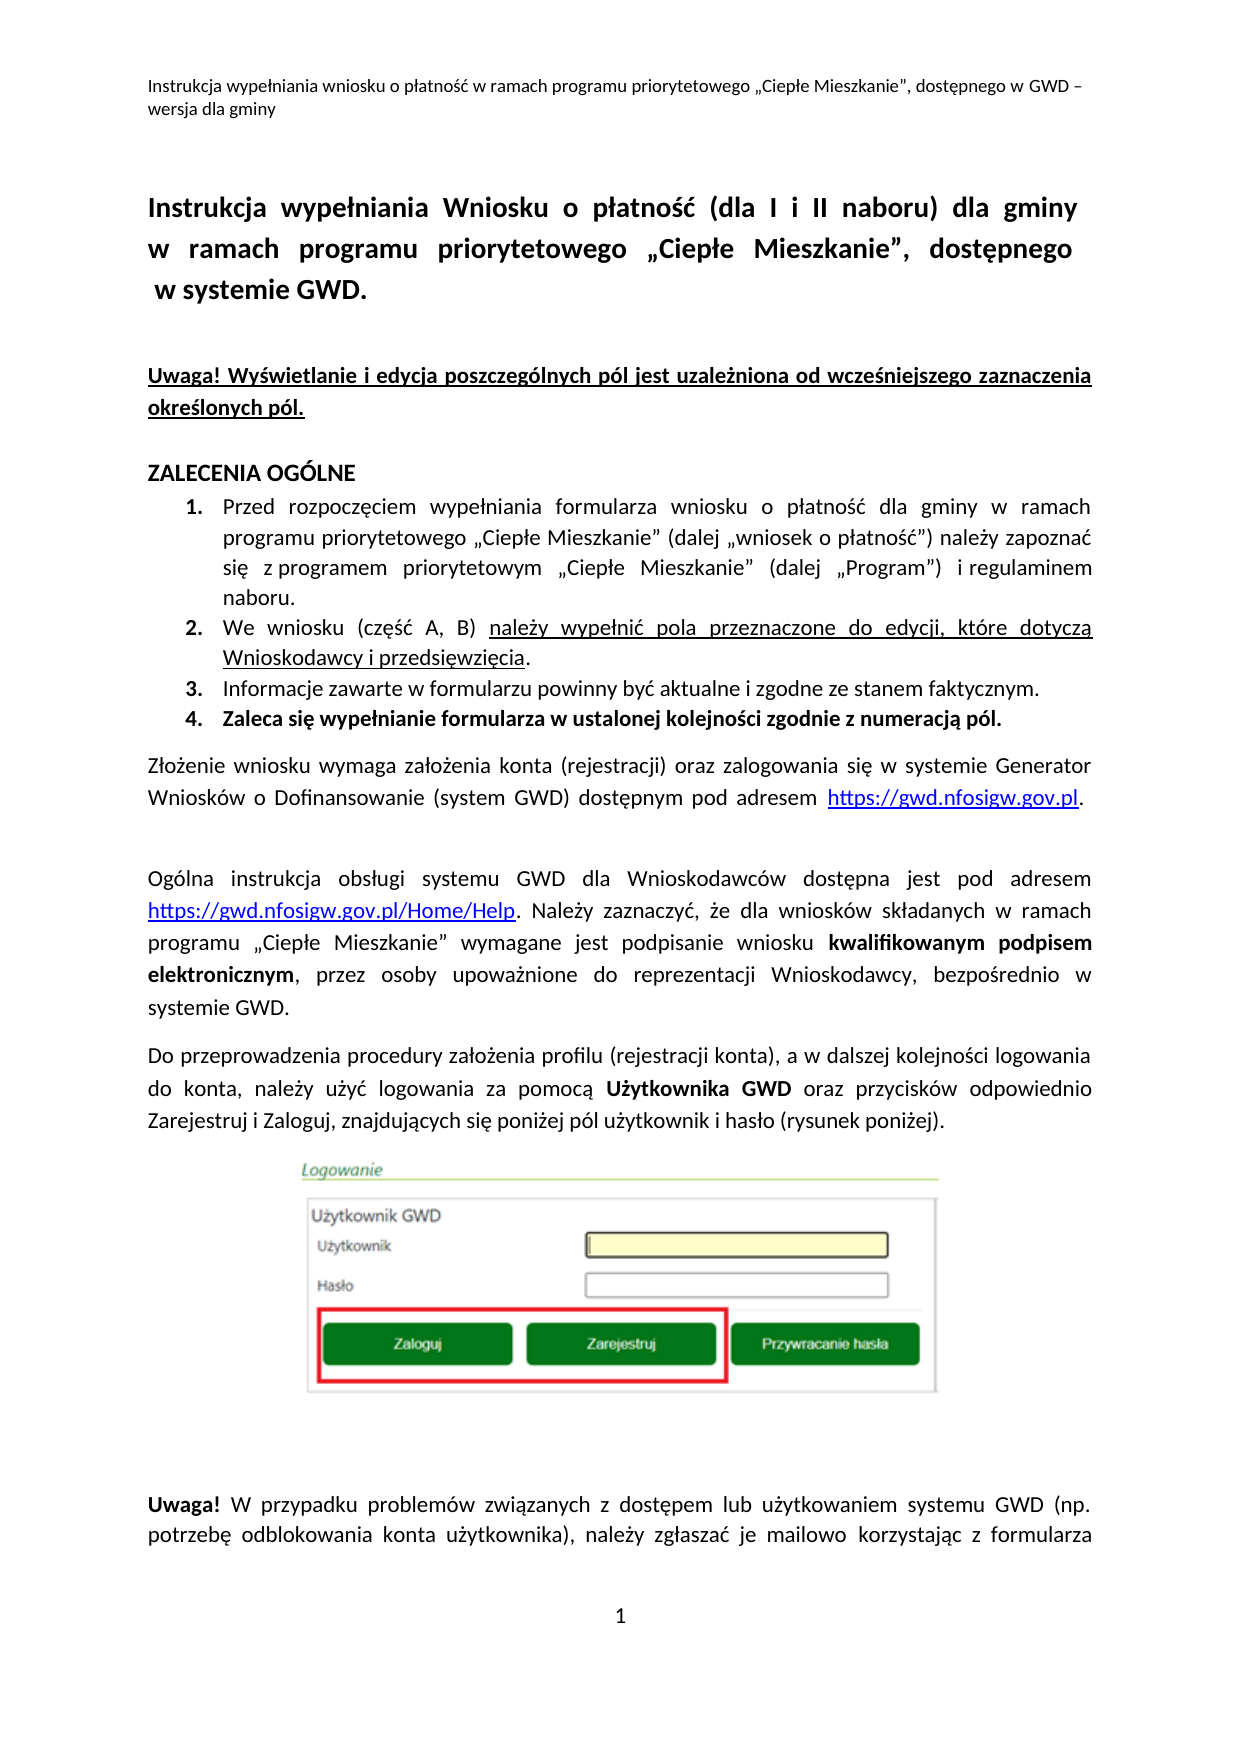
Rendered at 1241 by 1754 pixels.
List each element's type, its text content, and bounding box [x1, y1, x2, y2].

list Informacje zawarte w formularzu powinny być aktualne i zgodne ze stanem faktycznym. [185, 674, 1093, 702]
text Złożenie wniosku wymaga założenia konta (rejestracji) oraz zalogowania się w systemie Generator Wniosków o Dofinansowanie (system GWD) dostępnym pod adresem https://gwd.nfosigw.gov.pl. [148, 751, 1093, 843]
text ZALECENIA OGÓLNE [148, 457, 1093, 488]
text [148, 1490, 1093, 1548]
list We wniosku (część A, B) należy wypełnić pola przeznaczone do edycji, które dotyczą Wnioskodawcy i przedsięwzięcia. [185, 613, 1093, 672]
list Przed rozpoczęciem wypełniania formularza wniosku o płatność dla gminy w ramach programu priorytetowego „Ciepłe Mieszkanie” (dalej „wniosek o płatność”) należy zapoznać się z programem priorytetowym „Ciepłe Mieszkanie” (dalej „Program”) i regulaminem naboru. [185, 492, 1093, 611]
list Zaleca się wypełnianie formularza w ustalonej kolejności zgodnie z numeracją pól. [185, 704, 1093, 732]
text Uwaga! Wyświetlanie i edycja poszczególnych pól jest uzależniona od wcześniejszego zaznaczenia określonych pól. [148, 361, 1093, 421]
text Ogólna instrukcja obsługi systemu GWD dla Wnioskodawców dostępna jest pod adresem https://gwd.nfosigw.gov.pl/Home/Help. Należy zaznaczyć, że dla wniosków składanych w ramach programu „Ciepłe Mieszkanie” wymagane jest podpisanie wniosku kwalifikowanym podpisem elektronicznym, przez osoby upoważnione do reprezentacji Wnioskodawcy, bezpośrednio w systemie GWD. [148, 864, 1093, 1021]
text Do przeprowadzenia procedury założenia profilu (rejestracji konta), a w dalszej kolejności logowania do konta, należy użyć logowania za pomocą Użytkownika GWD oraz przycisków odpowiednio Zarejestruj i Zaloguj, znajdujących się poniżej pól użytkownik i hasło (rysunek poniżej). [148, 1042, 1093, 1134]
text Instrukcja wypełniania Wniosku o płatność (dla I i II naboru) dla gminy w ramach programu priorytetowego „Ciepłe Mieszkanie”, dostępnego w systemie GWD. [148, 189, 1093, 307]
picture [301, 1155, 939, 1420]
